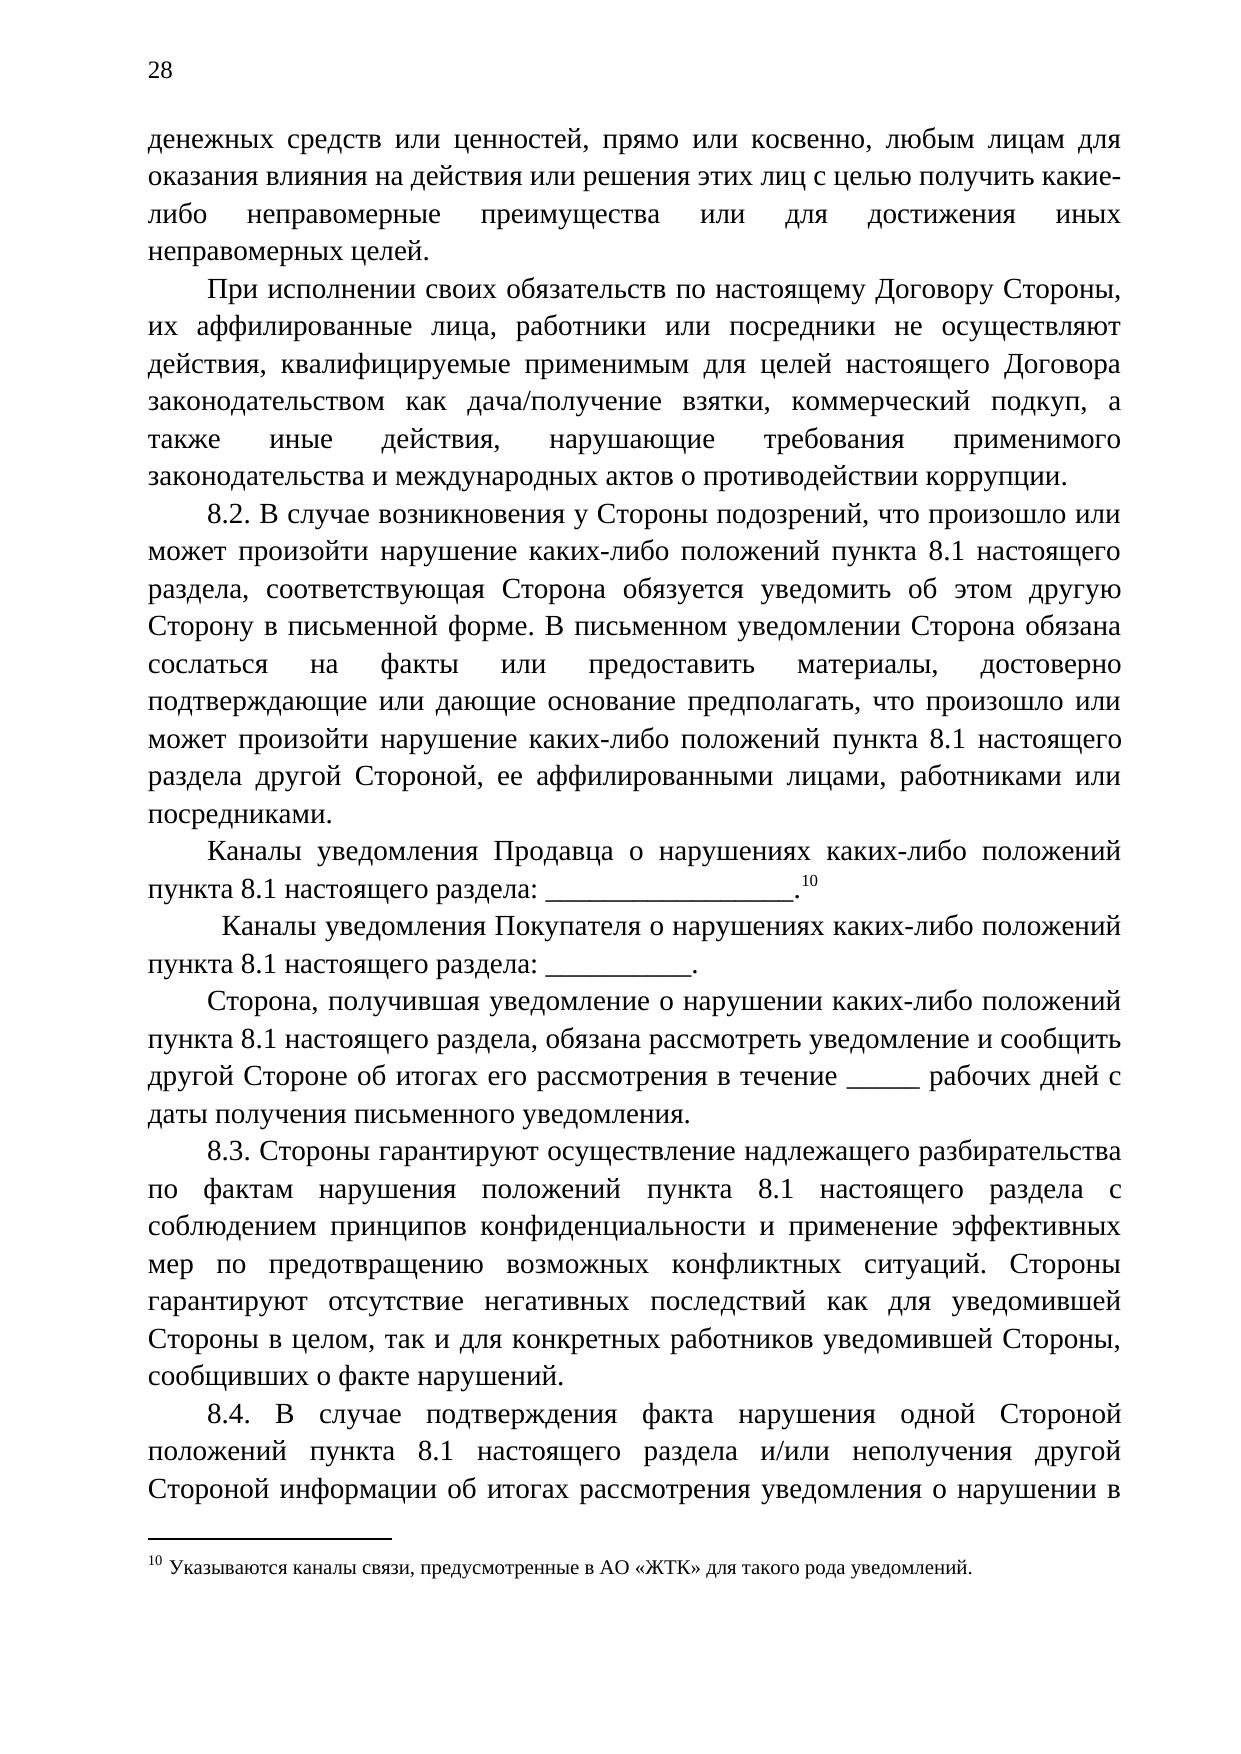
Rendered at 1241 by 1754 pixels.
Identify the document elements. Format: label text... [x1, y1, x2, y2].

text При исполнении своих обязательств по настоящему Договору Стороны, их аффилированные лица, работники или посредники не осуществляют действия, квалифицируемые применимым для целей настоящего Договора законодательством как дача/получение взятки, коммерческий подкуп, а также иные действия, нарушающие требования применимого законодательства и международных актов о противодействии коррупции. [148, 268, 1122, 493]
text 8.2. В случае возникновения у Стороны подозрений, что произошло или может произойти нарушение каких-либо положений пункта 8.1 настоящего раздела, соответствующая Сторона обязуется уведомить об этом другую Сторону в письменной форме. В письменном уведомлении Сторона обязана сослаться на факты или предоставить материалы, достоверно подтверждающие или дающие основание предполагать, что произошло или может произойти нарушение каких-либо положений пункта 8.1 настоящего раздела другой Стороной, ее аффилированными лицами, работниками или посредниками. [148, 493, 1122, 831]
text Каналы уведомления Продавца о нарушениях каких-либо положений пункта 8.1 настоящего раздела: _________________. [148, 831, 1122, 906]
text 8.3. Стороны гарантируют осуществление надлежащего разбирательства по фактам нарушения положений пункта 8.1 настоящего раздела с соблюдением принципов конфиденциальности и применение эффективных мер по предотвращению возможных конфликтных ситуаций. Стороны гарантируют отсутствие негативных последствий как для уведомившей Стороны в целом, так и для конкретных работников уведомившей Стороны, сообщивших о факте нарушений. [148, 1131, 1122, 1393]
text Сторона, получившая уведомление о нарушении каких-либо положений пункта 8.1 настоящего раздела, обязана рассмотреть уведомление и сообщить другой Стороне об итогах его рассмотрения в течение _____ рабочих дней с даты получения письменного уведомления. [148, 981, 1122, 1131]
text Каналы уведомления Покупателя о нарушениях каких-либо положений пункта 8.1 настоящего раздела: __________. [148, 906, 1122, 981]
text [148, 118, 1122, 268]
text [148, 1393, 1122, 1506]
